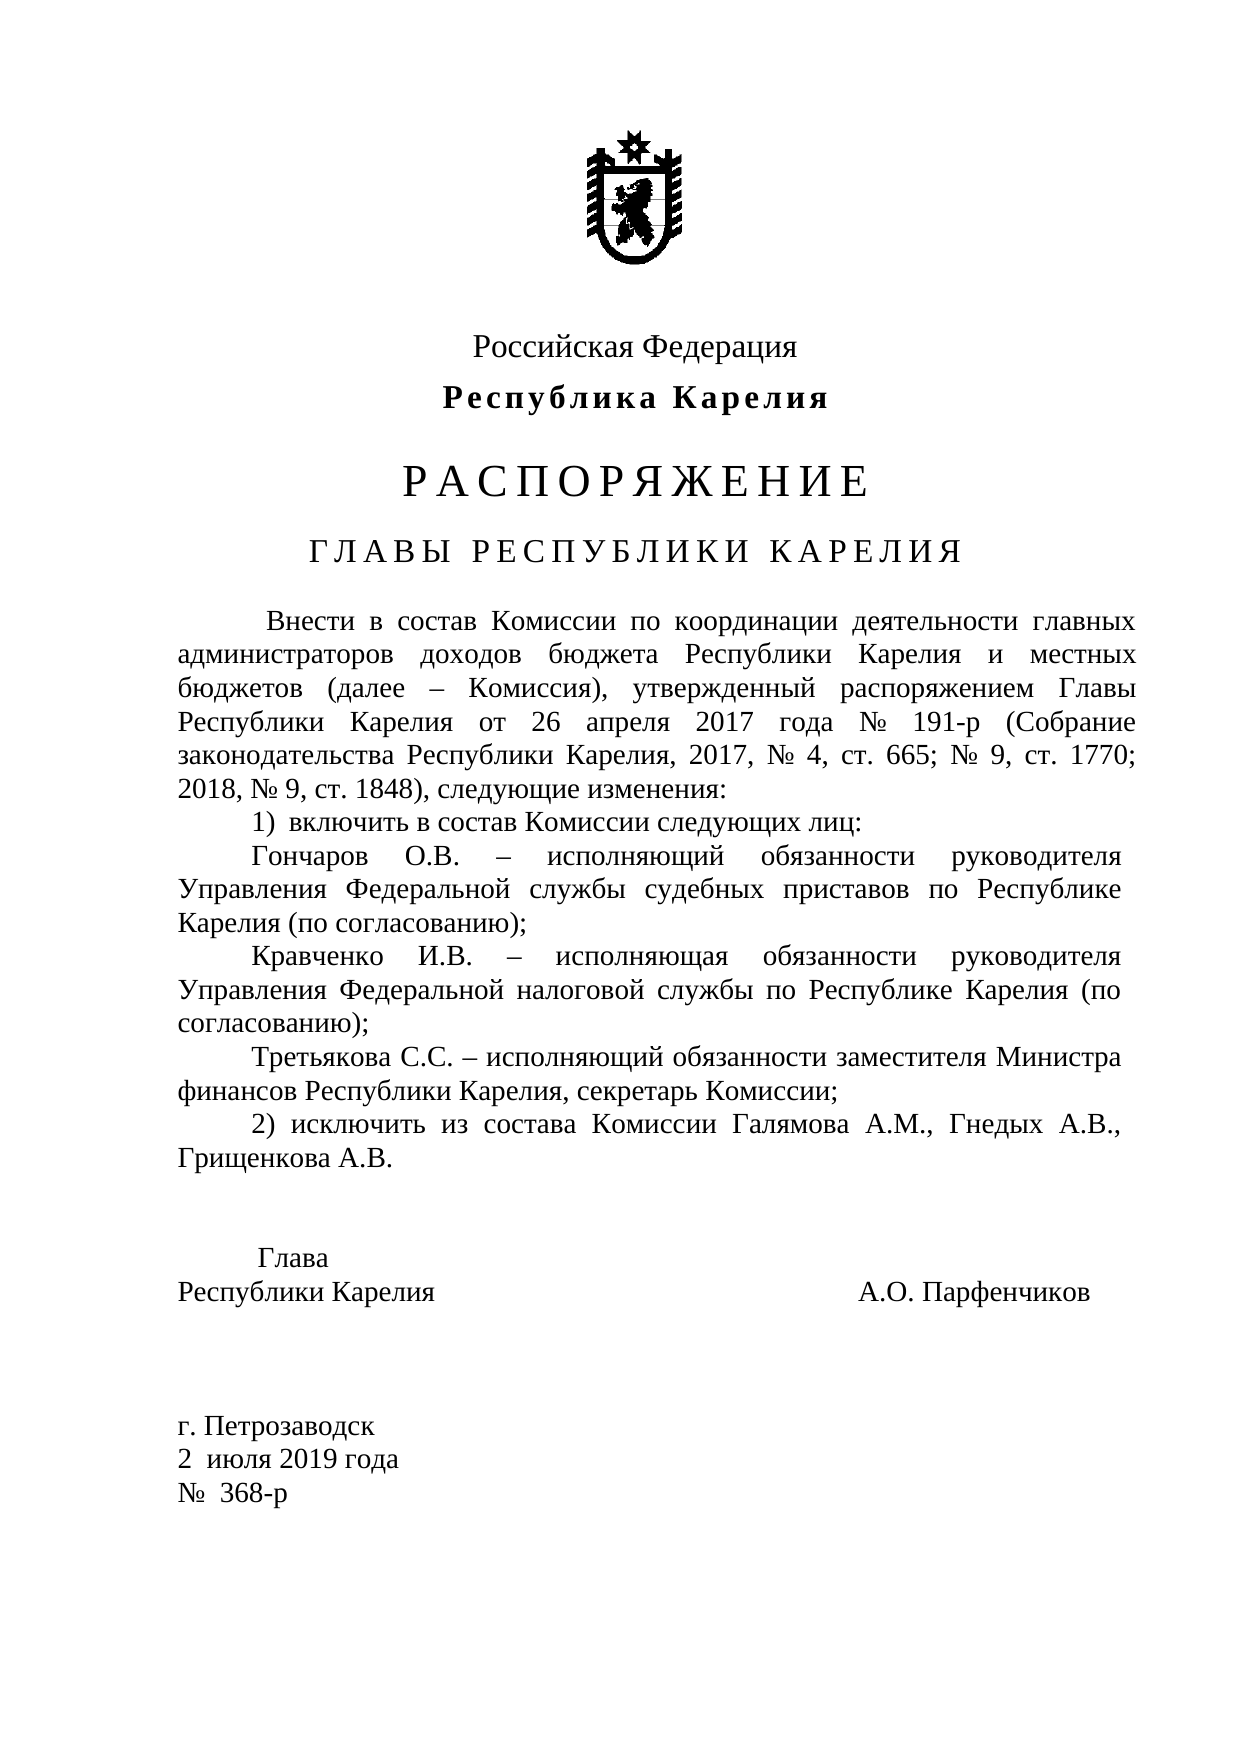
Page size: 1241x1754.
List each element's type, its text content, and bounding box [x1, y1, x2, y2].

text Кравченко И.В. – исполняющая обязанности руководителя Управления Федеральной налоговой службы по Республике Карелия (по согласованию); [177, 938, 1122, 1039]
subtitle Российская Федерация [162, 327, 1107, 365]
list включить в состав Комиссии следующих лиц: [251, 804, 1122, 838]
picture [570, 118, 700, 286]
subtitle Республика Карелия [162, 378, 1107, 416]
text г. Петрозаводск [177, 1408, 1122, 1442]
subtitle ГЛАВЫ РЕСПУБЛИКИ КАРЕЛИЯ [162, 531, 1107, 569]
text № 368-р [177, 1475, 1122, 1509]
text Республики Карелия А.О. Парфенчиков [177, 1274, 1122, 1307]
text Глава [177, 1240, 1122, 1274]
text Внести в состав Комиссии по координации деятельности главных администраторов доходов бюджета Республики Карелия и местных бюджетов (далее – Комиссия), утвержденный распоряжением Главы Республики Карелия от 26 апреля 2017 года № 191-р (Собрание законодательства Республики Карелия, 2017, № 4, ст. 665; № 9, ст. 1770; 2018, № 9, ст. 1848), следующие изменения: [177, 603, 1137, 804]
subtitle РАСПОРЯЖЕНИЕ [162, 453, 1107, 506]
text Третьякова С.С. – исполняющий обязанности заместителя Министра финансов Республики Карелия, секретарь Комиссии; [177, 1039, 1122, 1106]
text 2) исключить из состава Комиссии Галямова А.М., Гнедых А.В., Грищенкова А.В. [177, 1106, 1122, 1173]
text Гончаров О.В. – исполняющий обязанности руководителя Управления Федеральной службы судебных приставов по Республике Карелия (по согласованию); [177, 838, 1122, 938]
text 2 июля 2019 года [177, 1442, 1122, 1475]
